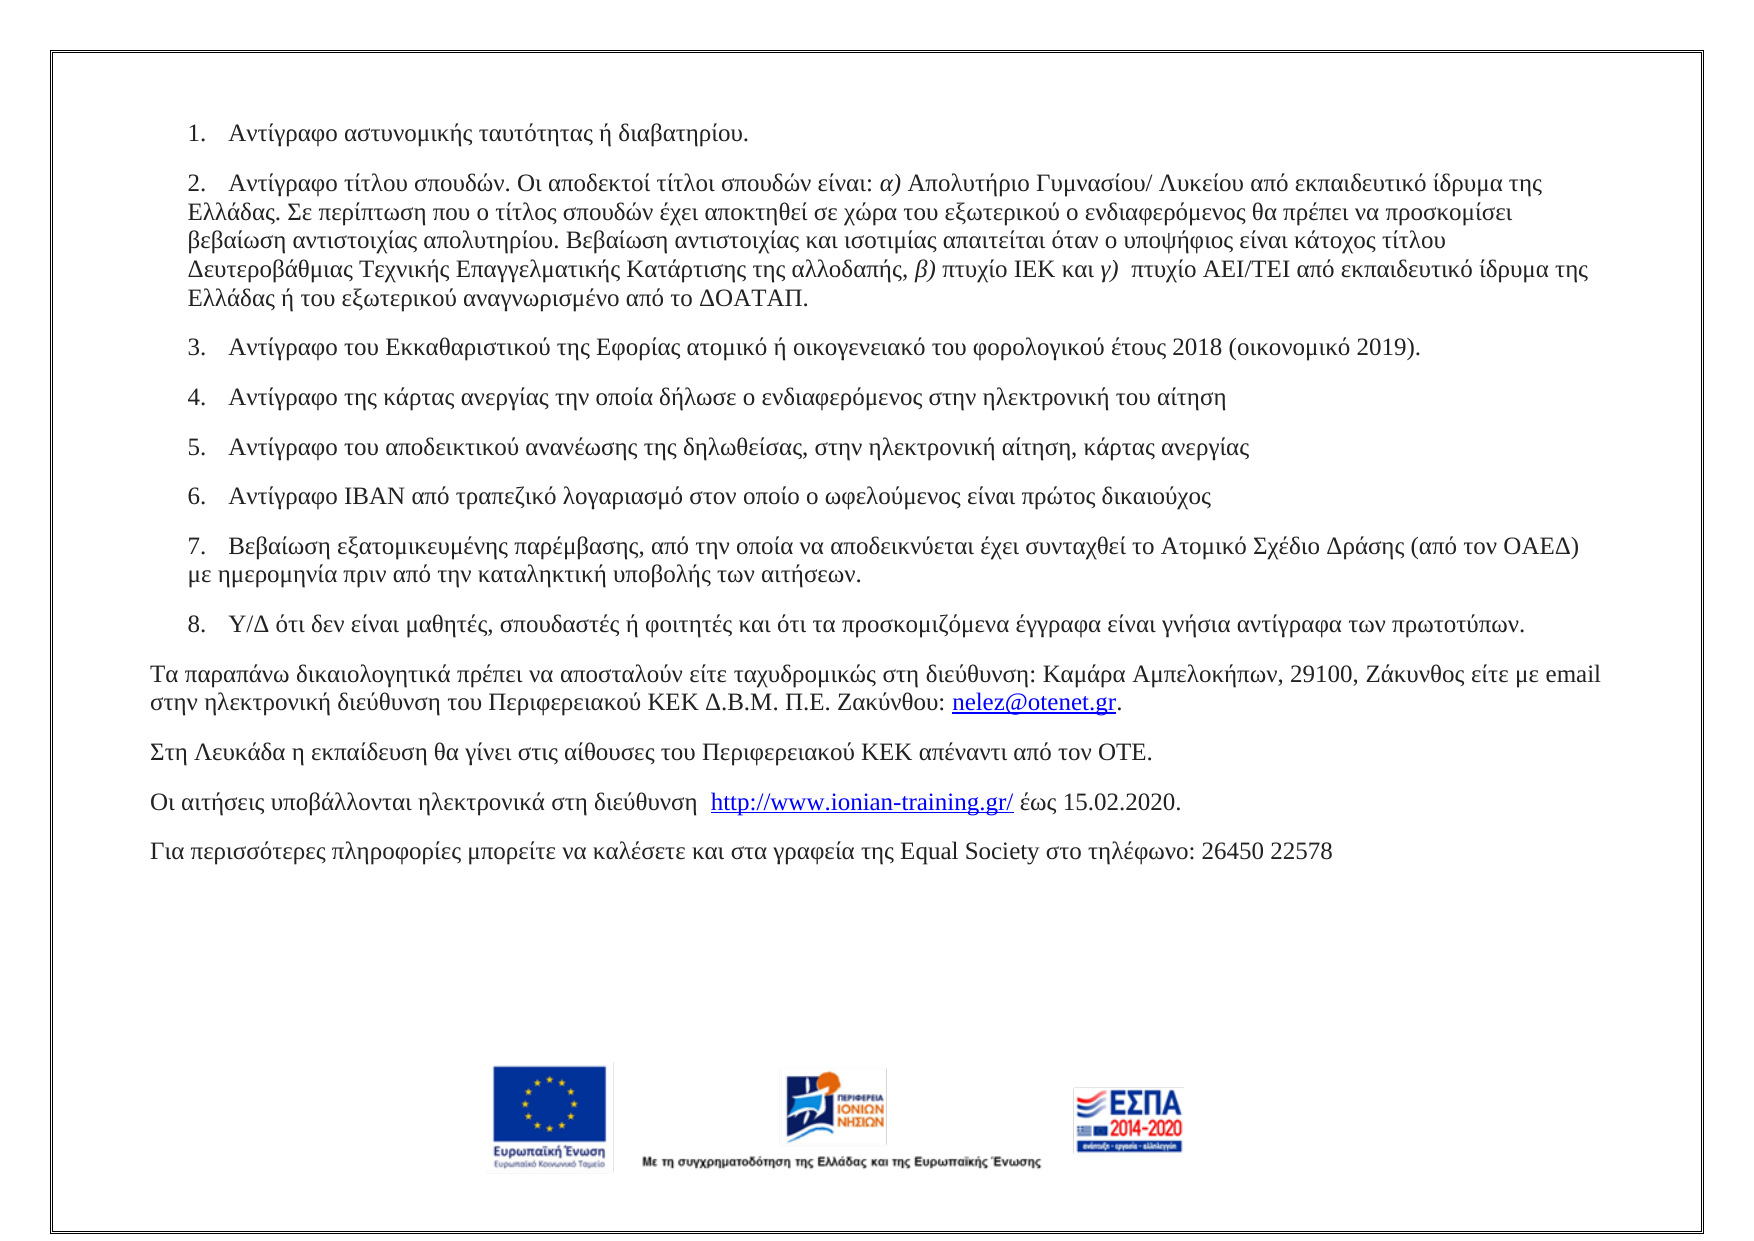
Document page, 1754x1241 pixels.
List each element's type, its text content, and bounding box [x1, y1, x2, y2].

text 2. Αντίγραφο τίτλου σπουδών. Οι αποδεκτοί τίτλοι σπουδών είναι: α) Απολυτήριο Γυμνασίου/ Λυκείου από εκπαιδευτικό ίδρυμα της Ελλάδας. Σε περίπτωση που ο τίτλος σπουδών έχει αποκτηθεί σε χώρα του εξωτερικού ο ενδιαφερόμενος θα πρέπει να προσκομίσει βεβαίωση αντιστοιχίας απολυτηρίου. Βεβαίωση αντιστοιχίας και ισοτιμίας απαιτείται όταν ο υποψήφιος είναι κάτοχος τίτλου Δευτεροβάθμιας Τεχνικής Επαγγελματικής Κατάρτισης της αλλοδαπής, β) πτυχίο ΙΕΚ και γ) πτυχίο ΑΕΙ/ΤΕΙ από εκπαιδευτικό ίδρυμα της Ελλάδας ή του εξωτερικού αναγνωρισμένο από το ΔΟΑΤΑΠ. [187, 168, 1604, 312]
text 6. Αντίγραφο ΙΒΑΝ από τραπεζικό λογαριασμό στον οποίο ο ωφελούμενος είναι πρώτος δικαιούχος [187, 481, 1604, 510]
text 3. Αντίγραφο του Εκκαθαριστικού της Εφορίας ατομικό ή οικογενειακό του φορολογικού έτους 2018 (οικονομικό 2019). [187, 332, 1604, 361]
text 5. Αντίγραφο του αποδεικτικού ανανέωσης της δηλωθείσας, στην ηλεκτρονική αίτηση, κάρτας ανεργίας [187, 432, 1604, 460]
text 1. Αντίγραφο αστυνομικής ταυτότητας ή διαβατηρίου. [187, 118, 1604, 147]
text 4. Αντίγραφο της κάρτας ανεργίας την οποία δήλωσε ο ενδιαφερόμενος στην ηλεκτρονική του αίτηση [187, 382, 1604, 411]
text Τα παραπάνω δικαιολογητικά πρέπει να αποσταλούν είτε ταχυδρομικώς στη διεύθυνση: Καμάρα Αμπελοκήπων, 29100, Ζάκυνθος είτε με email στην ηλεκτρονική διεύθυνση του Περιφερειακού ΚΕΚ Δ.Β.Μ. Π.Ε. Ζακύνθου: nelez@otenet.gr. [150, 659, 1604, 716]
text 8. Υ/Δ ότι δεν είναι μαθητές, σπουδαστές ή φοιτητές και ότι τα προσκομιζόμενα έγγραφα είναι γνήσια αντίγραφα των πρωτοτύπων. [187, 609, 1604, 638]
text Για περισσότερες πληροφορίες μπορείτε να καλέσετε και στα γραφεία της Equal Society στο τηλέφωνο: 26450 22578 [150, 836, 1604, 865]
text Οι αιτήσεις υποβάλλονται ηλεκτρονικά στη διεύθυνση http://www.ionian-training.gr/ έως 15.02.2020. [150, 787, 1604, 815]
text 7. Βεβαίωση εξατομικευμένης παρέμβασης, από την οποία να αποδεικνύεται έχει συνταχθεί το Ατομικό Σχέδιο Δράσης (από τον ΟΑΕΔ) με ημερομηνία πριν από την καταληκτική υποβολής των αιτήσεων. [187, 531, 1604, 588]
picture [486, 1062, 1184, 1176]
text Στη Λευκάδα η εκπαίδευση θα γίνει στις αίθουσες του Περιφερειακού ΚΕΚ απέναντι από τον ΟΤΕ. [150, 737, 1604, 766]
